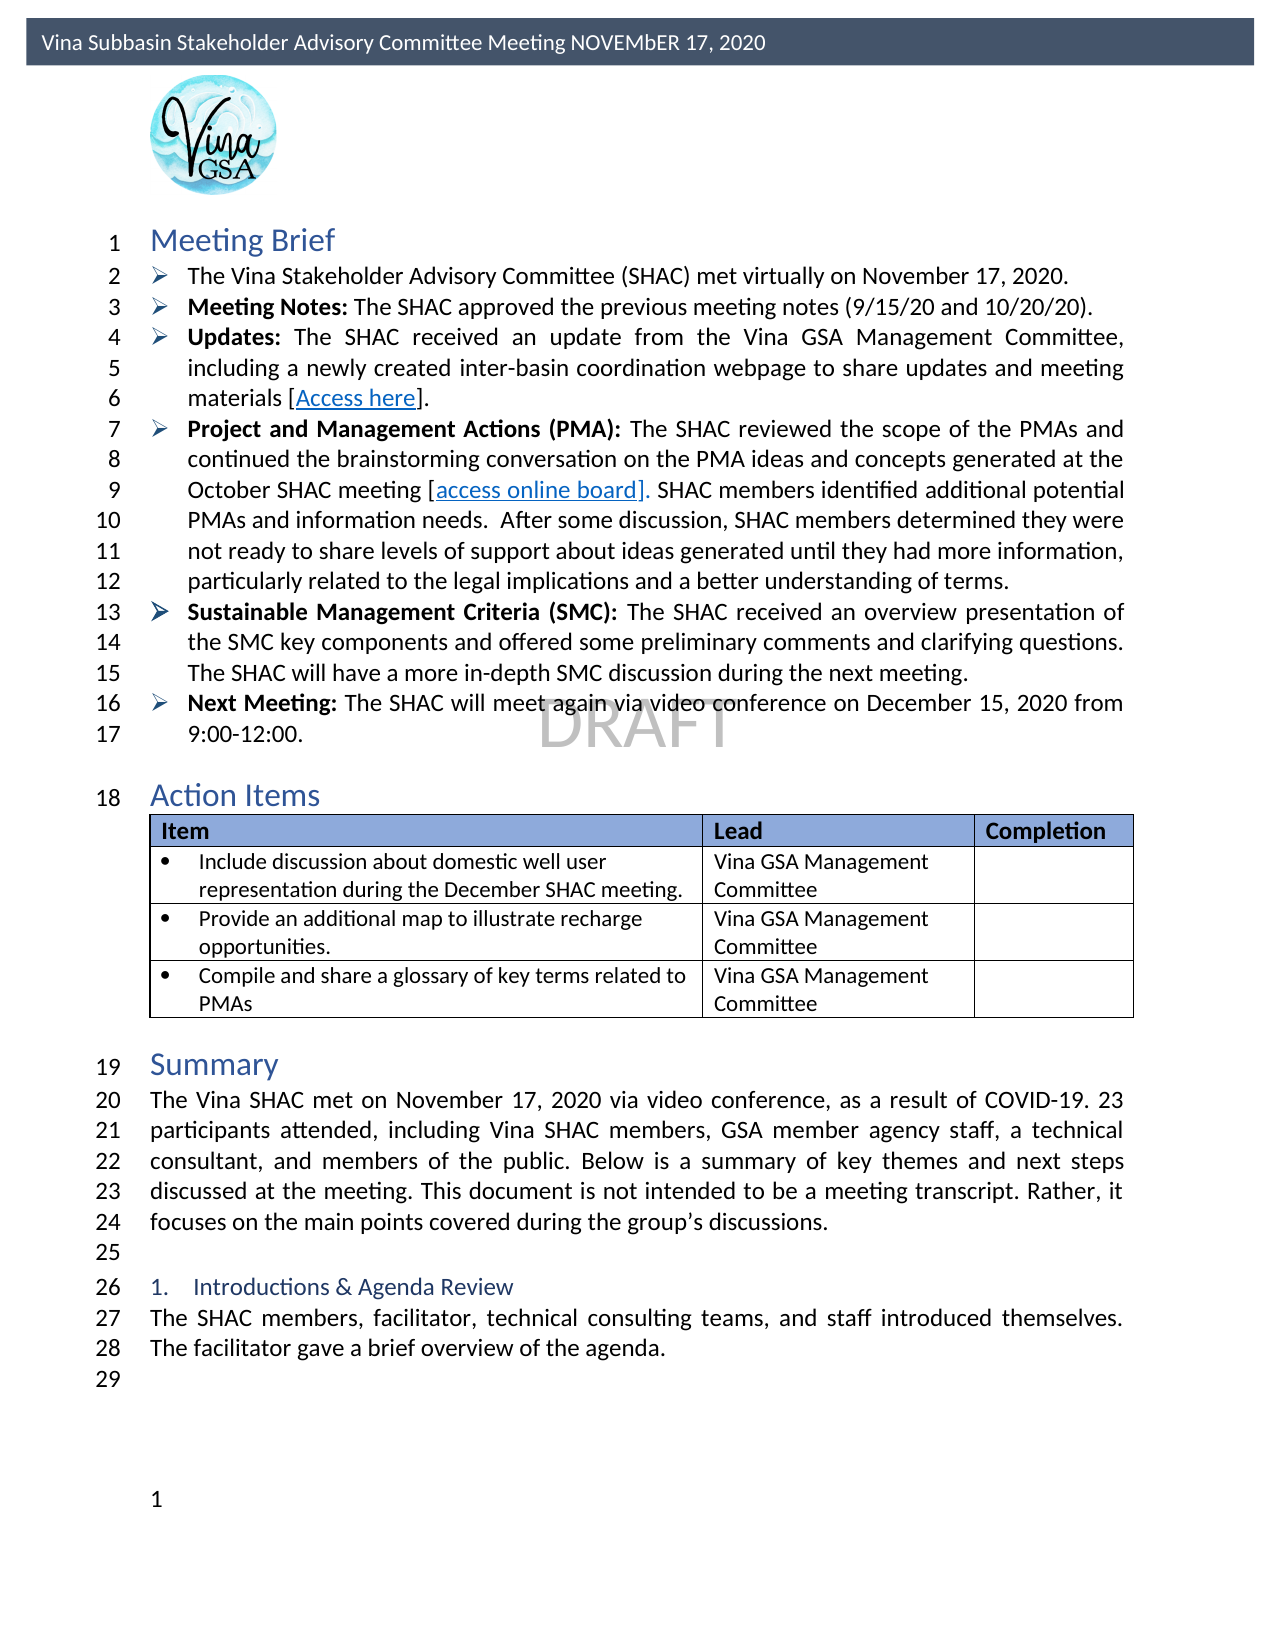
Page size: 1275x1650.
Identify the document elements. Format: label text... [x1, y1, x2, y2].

subtitle Introductions & Agenda Review [150, 1271, 1125, 1302]
text The Vina SHAC met on November 17, 2020 via video conference, as a result of COVID-19. 23 participants attended, including Vina SHAC members, GSA member agency staff, a technical consultant, and members of the public. Below is a summary of key themes and next steps discussed at the meeting. This document is not intended to be a meeting transcript. Rather, it focuses on the main points covered during the group’s discussions. [150, 1084, 1125, 1236]
table_cell Include discussion about domestic well user representation during the December SHAC meeting. [151, 847, 702, 903]
table_cell [975, 961, 1133, 1017]
list Project and Management Actions (PMA): The SHAC reviewed the scope of the PMAs and continued the brainstorming conversation on the PMA ideas and concepts generated at the October SHAC meeting [access online board]. SHAC members identified additional potential PMAs and information needs. After some discussion, SHAC members determined they were not ready to share levels of support about ideas generated until they had more information, particularly related to the legal implications and a better understanding of terms. [150, 413, 1125, 596]
list Meeting Notes: The SHAC approved the previous meeting notes (9/15/20 and 10/20/20). [150, 291, 1125, 321]
table_header Item [151, 815, 702, 846]
table_header Completion [975, 815, 1133, 846]
table_cell [975, 904, 1133, 960]
subtitle Action Items [150, 773, 1125, 814]
subtitle Summary [150, 1043, 1125, 1084]
table_cell Vina GSA Management Committee [703, 904, 974, 960]
table_cell Vina GSA Management Committee [703, 961, 974, 1017]
picture [150, 75, 277, 195]
list Next Meeting: The SHAC will meet again via video conference on December 15, 2020 from 9:00-12:00. [150, 687, 1125, 748]
list The Vina Stakeholder Advisory Committee (SHAC) met virtually on November 17, 2020. [150, 260, 1125, 291]
table_cell Vina GSA Management Committee [703, 847, 974, 903]
text The SHAC members, facilitator, technical consulting teams, and staff introduced themselves. The facilitator gave a brief overview of the agenda. [150, 1302, 1125, 1363]
subtitle Meeting Brief [150, 219, 1125, 260]
table_cell Provide an additional map to illustrate recharge opportunities. [151, 904, 702, 960]
table_cell [975, 847, 1133, 903]
list Updates: The SHAC received an update from the Vina GSA Management Committee, including a newly created inter-basin coordination webpage to share updates and meeting materials [Access here]. [150, 321, 1125, 413]
table_cell Compile and share a glossary of key terms related to PMAs [151, 961, 702, 1017]
list Sustainable Management Criteria (SMC): The SHAC received an overview presentation of the SMC key components and offered some preliminary comments and clarifying questions. The SHAC will have a more in-depth SMC discussion during the next meeting. [150, 596, 1125, 687]
table_header Lead [703, 815, 974, 846]
